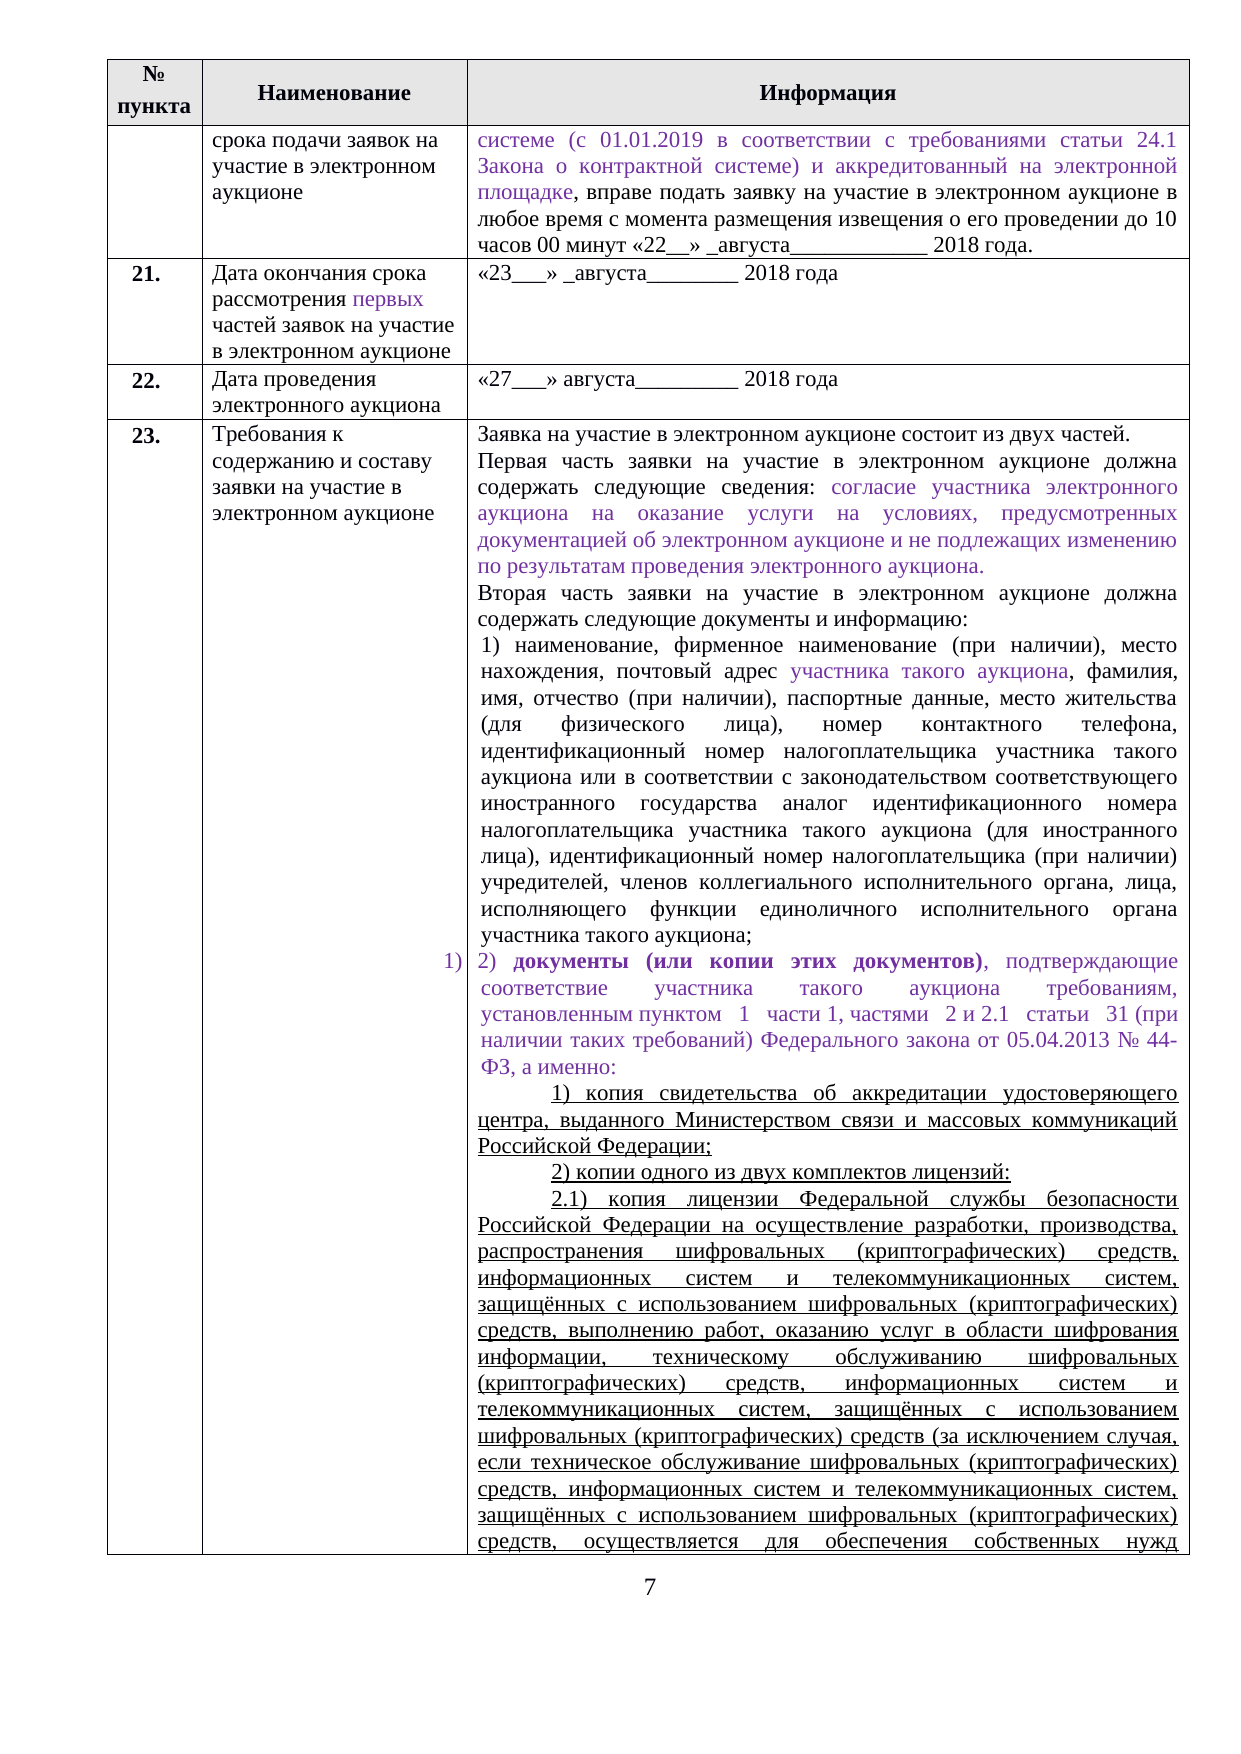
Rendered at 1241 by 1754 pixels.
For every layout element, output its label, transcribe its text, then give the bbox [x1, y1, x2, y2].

table_cell «23___» _августа________ 2018 года [468, 259, 1189, 364]
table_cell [203, 126, 467, 257]
table_cell [108, 420, 202, 1554]
table_header Информация [468, 60, 1189, 125]
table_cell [468, 420, 1189, 1554]
table_cell «27___» августа_________ 2018 года [468, 365, 1189, 419]
table_cell Дата проведения электронного аукциона [203, 365, 467, 419]
table_cell [108, 126, 202, 257]
table_cell [108, 259, 202, 364]
table_header Наименование [203, 60, 467, 125]
table_cell [108, 365, 202, 419]
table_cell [203, 420, 467, 1554]
table_header № пункта [108, 60, 202, 125]
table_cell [468, 126, 1189, 257]
table_cell Дата окончания срока рассмотрения первых частей заявок на участие в электронном аукционе [203, 259, 467, 364]
